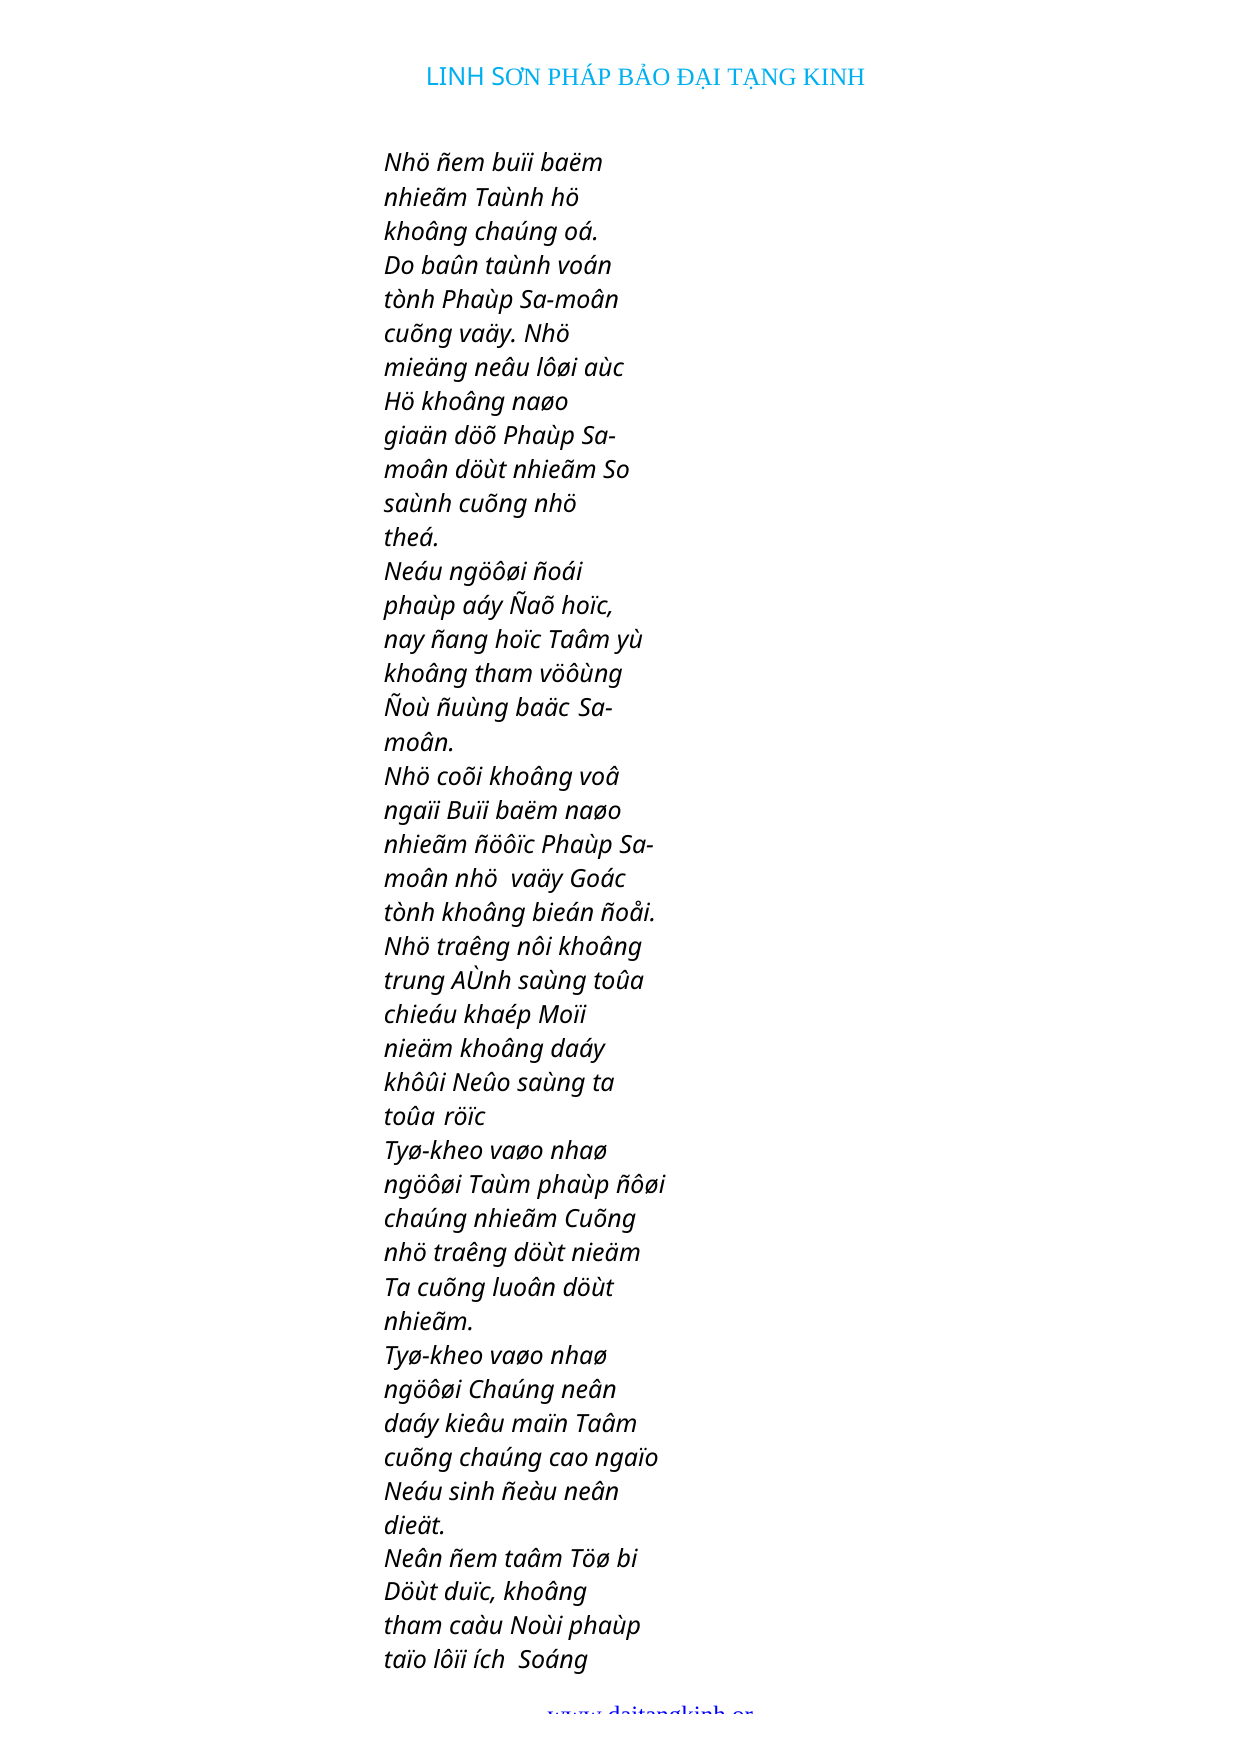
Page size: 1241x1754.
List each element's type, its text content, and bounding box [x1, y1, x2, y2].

text Tyø-kheo vaøo nhaø ngöôøi Chaúng neân daáy kieâu maïn Taâm cuõng chaúng cao ngaïo Neáu sinh ñeàu neân dieät. [384, 1337, 676, 1542]
text Nhö ñem buïi baëm nhieãm Taùnh hö khoâng chaúng oá. Do baûn taùnh voán tònh Phaùp Sa-moân cuõng vaäy. Nhö mieäng neâu lôøi aùc Hö khoâng naøo giaän döõ Phaùp Sa-moân döùt nhieãm So saùnh cuõng nhö theá. [384, 145, 636, 554]
text Tyø-kheo vaøo nhaø ngöôøi Taùm phaùp ñôøi chaúng nhieãm Cuõng nhö traêng döùt nieäm Ta cuõng luoân döùt nhieãm. [384, 1133, 667, 1337]
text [384, 1573, 643, 1676]
text Neáu ngöôøi ñoái phaùp aáy Ñaõ hoïc, nay ñang hoïc Taâm yù khoâng tham vöôùng Ñoù ñuùng baäc Sa-moân. [384, 554, 648, 758]
text Nhö coõi khoâng voâ ngaïi Buïi baëm naøo nhieãm ñöôïc Phaùp Sa-moân nhö vaäy Goác tònh khoâng bieán ñoåi. Nhö traêng nôi khoâng trung AÙnh saùng toûa chieáu khaép Moïi nieäm khoâng daáy khôûi Neûo saùng ta toûa röïc [384, 758, 659, 1133]
text Neân ñem taâm Töø bi [384, 1542, 1105, 1573]
